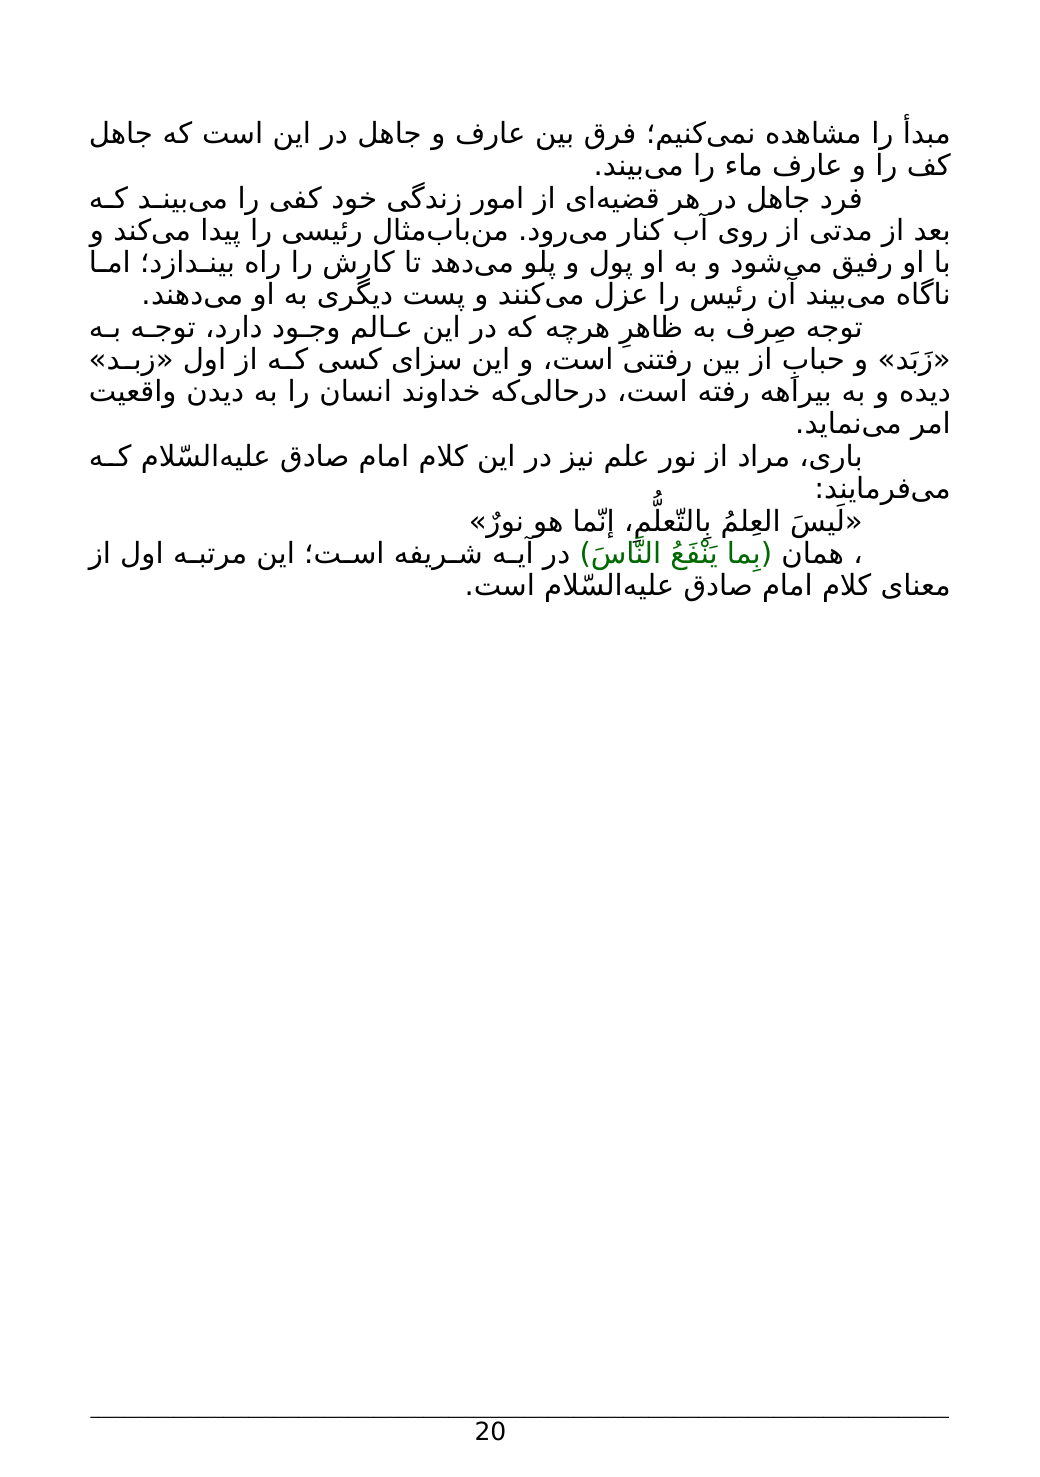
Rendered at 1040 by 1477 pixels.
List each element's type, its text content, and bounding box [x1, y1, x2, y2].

text فرد جاهل در هر قضیه‌ای از امور زندگی خود كفی را می‌بیند كه بعد از مدتی از روی آب كنار می‌رود. من‌باب‌مثال رئیسی را پیدا می‌كند و با او رفیق می‌شود و به او پول و پلو می‌دهد تا كارش را راه بیندازد؛ اما ناگاه می‌بیند آن رئیس را عزل می‌كنند و پست دیگری به او می‌دهند. [89, 183, 951, 312]
text باری، مراد از نور علم نیز در این كلام امام صادق علیه‌السّلام كه می‌فرمایند: [89, 441, 951, 505]
text تمام علوم و افعال ما، تمام ارزش‌ها، قدرت‌ها و آنچه در عالمِ وجود خودنمایی می‌كند، همان‌ (أَنْزَلَ مِنَ السَّماءِ ماءً) است كه دارای دو جنبه است: اول جنبه باطل و انتساب به فاعل؛ دوم جنبه حق و انتساب به مبدأ. ما همیشه جنبه فاعلی و مباشر را می‌بینیم و جنبه انتساب به مبدأ را مشاهده نمی‌كنیم؛ فرق بین عارف و جاهل در این است كه جاهل كف را و عارف ماء را می‌بیند. [89, 118, 951, 183]
text ، همان‌ (بِما يَنْفَعُ النَّاسَ) در آیه شریفه است؛ این مرتبه اول از معنای كلام امام صادق علیه‌السّلام است. [89, 537, 951, 602]
text توجه صِرف به ظاهرِ هرچه كه در این عالم وجود دارد، توجه به «زَبَد» و حبابِ از بین رفتنی است، و این سزای كسی كه از اول «زبد» دیده و به بیراهه رفته است، درحالی‌كه خداوند انسان را به دیدن واقعیت امر می‌نماید. [89, 312, 951, 441]
text «لَيسَ العِلمُ بِالتّعلُّمِ، إنّما هو نورٌ» [89, 505, 951, 537]
